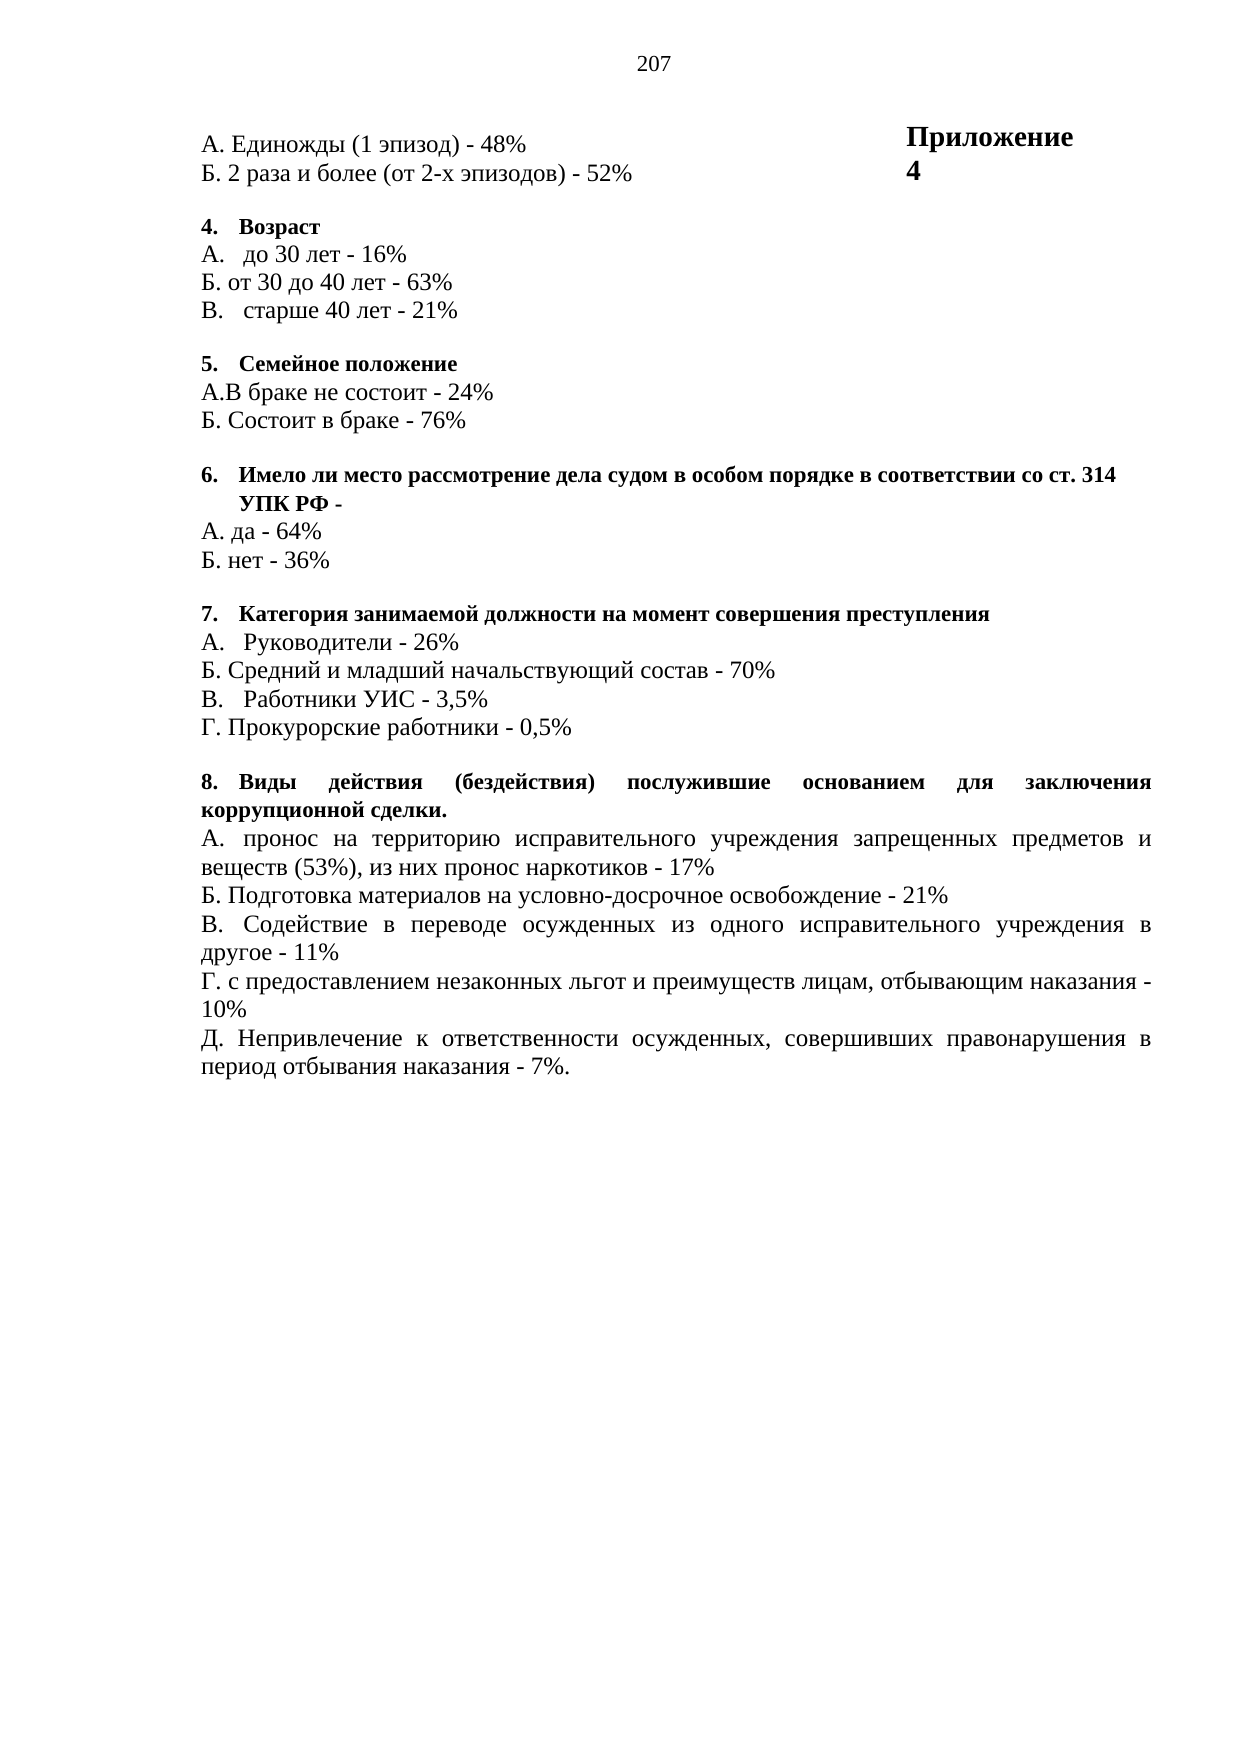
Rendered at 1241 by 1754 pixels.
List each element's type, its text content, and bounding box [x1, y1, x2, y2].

list Имело ли место рассмотрение дела судом в особом порядке в соответствии со ст. 314 УПК РФ - [201, 460, 1152, 517]
list до 30 лет - 16% [201, 240, 1152, 268]
list Возраст [201, 212, 1152, 240]
list Содействие в переводе осужденных из одного исправительного учреждения в другое - 11% [201, 909, 1152, 966]
text А.В браке не состоит - 24% [201, 378, 1152, 406]
list Категория занимаемой должности на момент совершения преступления [201, 599, 1152, 627]
text Д. Непривлечение к ответственности осужденных, совершивших правонарушения в период отбывания наказания - 7%. [201, 1023, 1152, 1081]
text А. да - 64% [201, 517, 1152, 545]
text Б. Средний и младший начальствующий состав - 70% [201, 656, 1152, 684]
text Б. от 30 до 40 лет - 63% [201, 268, 1152, 296]
list Семейное положение [201, 349, 1152, 378]
text А. Единожды (1 эпизод) - 48% [201, 130, 1152, 158]
text Г. Прокурорские работники - 0,5% [201, 713, 1152, 742]
text Б. Состоит в браке - 76% [201, 406, 1152, 435]
list Работники УИС - 3,5% [201, 684, 1152, 713]
text Б. Подготовка материалов на условно-досрочное освобождение - 21% [201, 881, 1152, 909]
list старше 40 лет - 21% [201, 296, 1152, 324]
list Виды действия (бездействия) послужившие основанием для заключения коррупционной сделки. [201, 767, 1152, 824]
text Б. 2 раза и более (от 2-х эпизодов) - 52% [201, 158, 1152, 187]
list пронос на территорию исправительного учреждения запрещенных предметов и веществ (53%), из них пронос наркотиков - 17% [201, 824, 1152, 881]
text Б. нет - 36% [201, 545, 1152, 574]
list Руководители - 26% [201, 627, 1152, 656]
text Г. с предоставлением незаконных льгот и преимуществ лицам, отбывающим наказания - 10% [201, 966, 1152, 1023]
